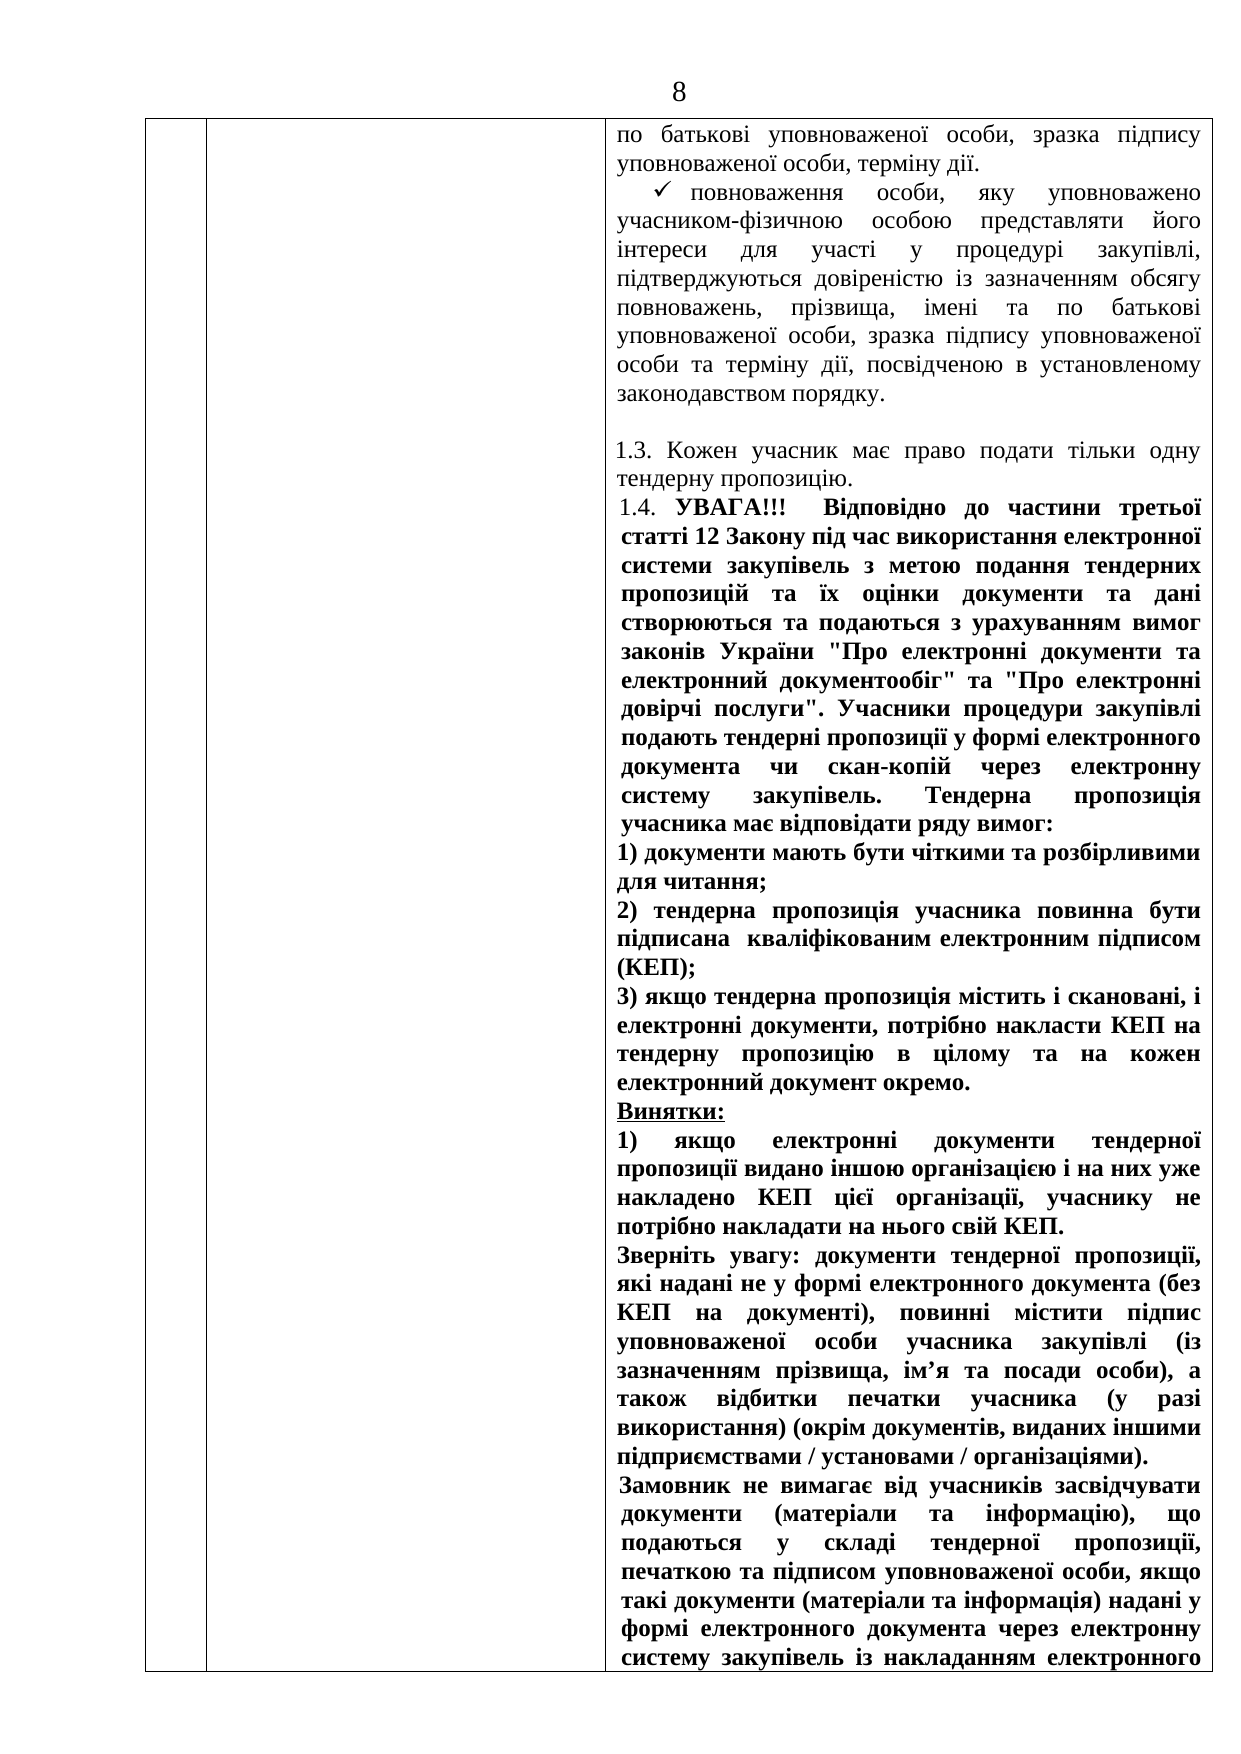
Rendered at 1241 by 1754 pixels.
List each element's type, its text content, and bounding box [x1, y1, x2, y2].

table_cell 1 [146, 119, 206, 1671]
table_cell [207, 119, 605, 1671]
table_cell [606, 119, 1212, 1671]
